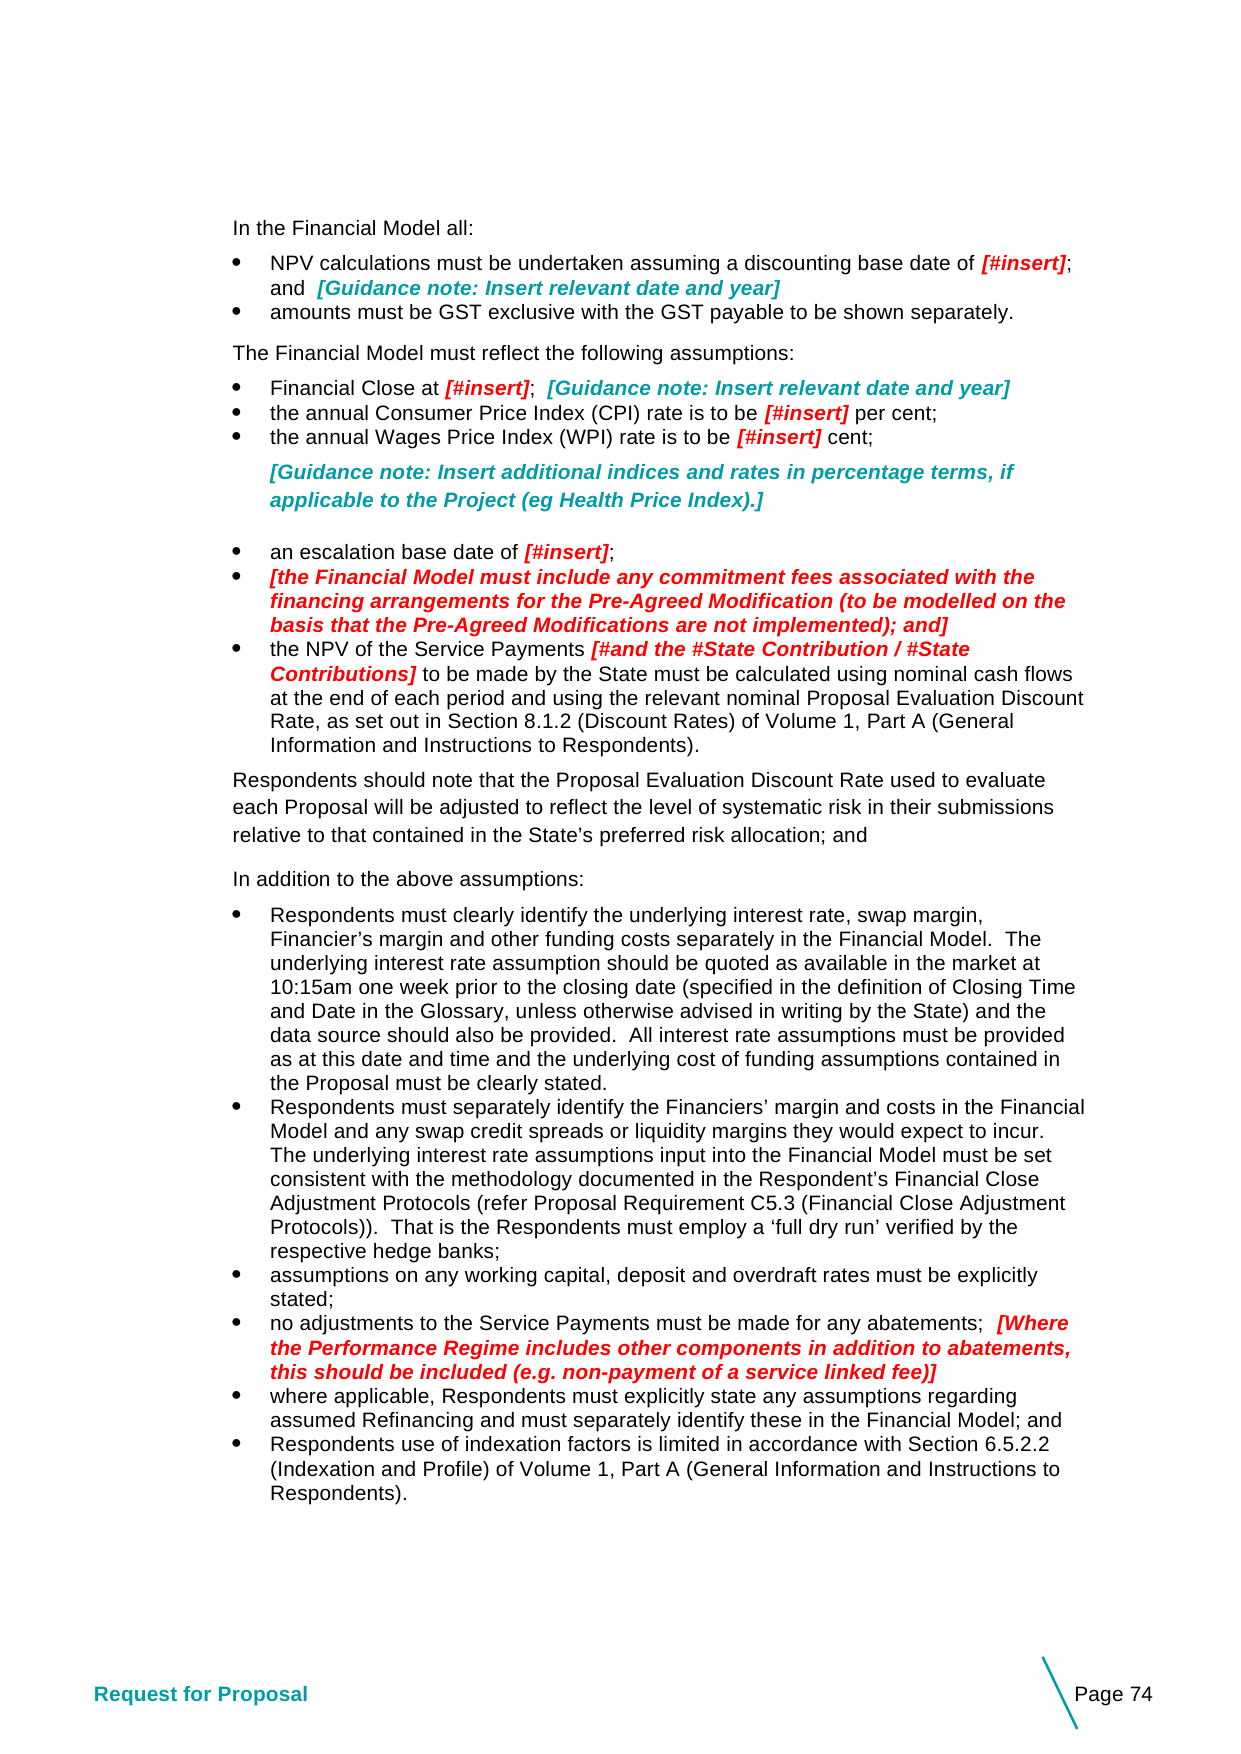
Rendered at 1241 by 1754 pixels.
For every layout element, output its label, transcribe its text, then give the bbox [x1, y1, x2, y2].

text NPV calculations must be undertaken assuming a discounting base date of [#insert]; and [Guidance note: Insert relevant date and year] [232, 251, 1090, 299]
text In the Financial Model all: [232, 216, 1090, 239]
list [Guidance note: Insert additional indices and rates in percentage terms, if applicable to the Project (eg Health Price Index).] [270, 460, 1090, 512]
text amounts must be GST exclusive with the GST payable to be shown separately. [232, 299, 1090, 324]
text Respondents must clearly identify the underlying interest rate, swap margin, Financier’s margin and other funding costs separately in the Financial Model. The underlying interest rate assumption should be quoted as available in the market at 10:15am one week prior to the closing date (specified in the definition of Closing Time and Date in the Glossary, unless otherwise advised in writing by the State) and the data source should also be provided. All interest rate assumptions must be provided as at this date and time and the underlying cost of funding assumptions contained in the Proposal must be clearly stated. [232, 902, 1090, 1094]
text an escalation base date of [#insert]; [232, 540, 1090, 564]
text where applicable, Respondents must explicitly state any assumptions regarding assumed Refinancing and must separately identify these in the Financial Model; and [232, 1384, 1090, 1432]
text In addition to the above assumptions: [232, 867, 1090, 891]
text assumptions on any working capital, deposit and overdraft rates must be explicitly stated; [232, 1263, 1090, 1311]
text the NPV of the Service Payments [#and the #State Contribution / #State Contributions] to be made by the State must be calculated using nominal cash flows at the end of each period and using the relevant nominal Proposal Evaluation Discount Rate, as set out in Section 8.1.2 (Discount Rates) of Volume 1, Part A (General Information and Instructions to Respondents). [232, 637, 1090, 757]
text Respondents must separately identify the Financiers’ margin and costs in the Financial Model and any swap credit spreads or liquidity margins they would expect to incur. The underlying interest rate assumptions input into the Financial Model must be set consistent with the methodology documented in the Respondent’s Financial Close Adjustment Protocols (refer Proposal Requirement C5.3 (Financial Close Adjustment Protocols)). That is the Respondents must employ a ‘full dry run’ verified by the respective hedge banks; [232, 1094, 1090, 1263]
text Respondents use of indexation factors is limited in accordance with Section 6.5.2.2 (Indexation and Profile) of Volume 1, Part A (General Information and Instructions to Respondents). [232, 1432, 1090, 1504]
text Respondents should note that the Proposal Evaluation Discount Rate used to evaluate each Proposal will be adjusted to reflect the level of systematic risk in their submissions relative to that contained in the State’s preferred risk allocation; and [232, 768, 1090, 847]
text the annual Wages Price Index (WPI) rate is to be [#insert] cent; [232, 425, 1090, 450]
text [the Financial Model must include any commitment fees associated with the financing arrangements for the Pre-Agreed Modification (to be modelled on the basis that the Pre-Agreed Modifications are not implemented); and] [232, 564, 1090, 637]
text no adjustments to the Service Payments must be made for any abatements; [Where the Performance Regime includes other components in addition to abatements, this should be included (e.g. non-payment of a service linked fee)] [232, 1311, 1090, 1384]
text The Financial Model must reflect the following assumptions: [232, 341, 1090, 365]
text Financial Close at [#insert]; [Guidance note: Insert relevant date and year] [232, 376, 1090, 401]
text the annual Consumer Price Index (CPI) rate is to be [#insert] per cent; [232, 401, 1090, 425]
